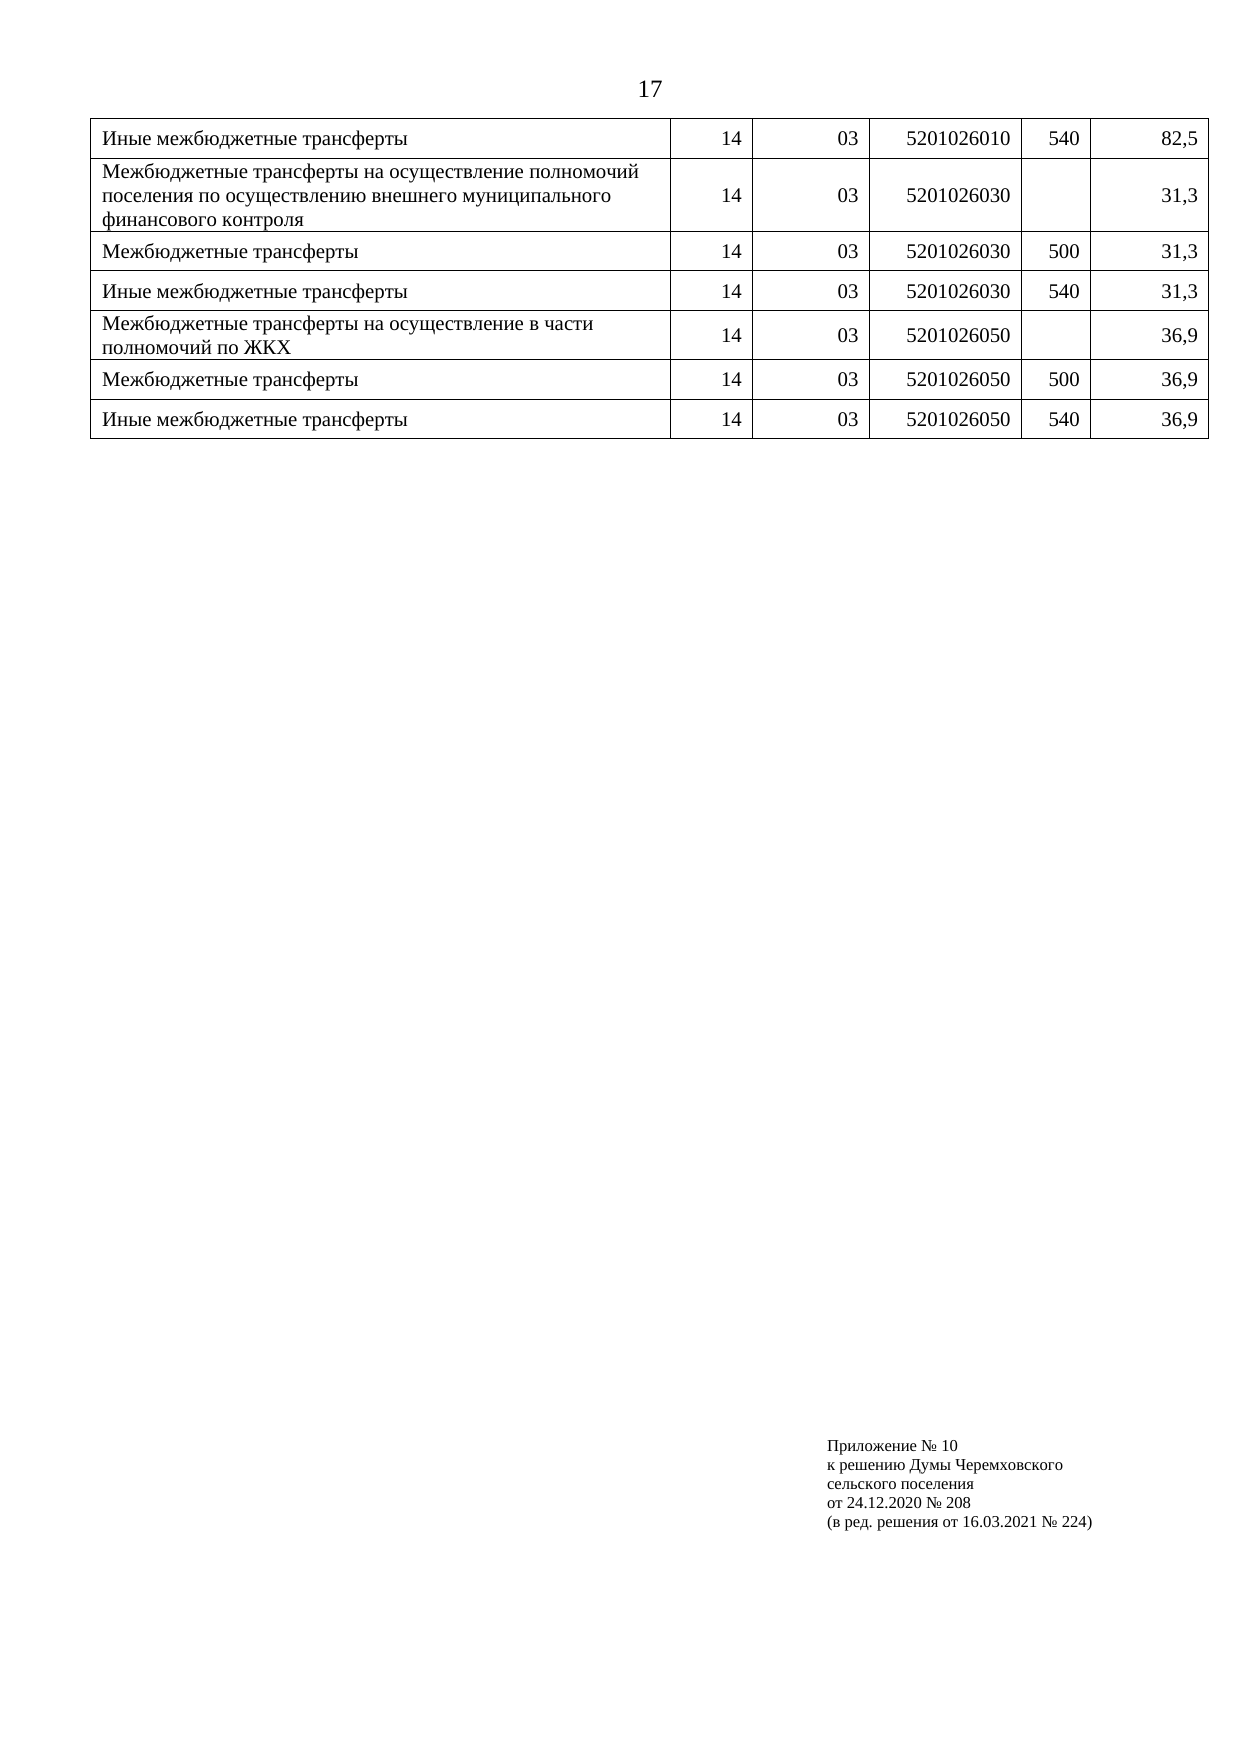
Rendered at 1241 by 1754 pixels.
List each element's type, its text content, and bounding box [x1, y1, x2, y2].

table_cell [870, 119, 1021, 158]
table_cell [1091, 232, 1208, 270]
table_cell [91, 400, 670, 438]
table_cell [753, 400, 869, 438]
text Приложение № 10 [827, 1436, 1181, 1455]
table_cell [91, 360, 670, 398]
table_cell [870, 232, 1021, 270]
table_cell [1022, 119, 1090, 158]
text от 24.12.2020 № 208 [827, 1493, 1181, 1512]
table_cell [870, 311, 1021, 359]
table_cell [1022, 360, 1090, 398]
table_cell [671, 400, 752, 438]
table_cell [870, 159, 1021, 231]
text (в ред. решения от 16.03.2021 № 224) [827, 1512, 1181, 1531]
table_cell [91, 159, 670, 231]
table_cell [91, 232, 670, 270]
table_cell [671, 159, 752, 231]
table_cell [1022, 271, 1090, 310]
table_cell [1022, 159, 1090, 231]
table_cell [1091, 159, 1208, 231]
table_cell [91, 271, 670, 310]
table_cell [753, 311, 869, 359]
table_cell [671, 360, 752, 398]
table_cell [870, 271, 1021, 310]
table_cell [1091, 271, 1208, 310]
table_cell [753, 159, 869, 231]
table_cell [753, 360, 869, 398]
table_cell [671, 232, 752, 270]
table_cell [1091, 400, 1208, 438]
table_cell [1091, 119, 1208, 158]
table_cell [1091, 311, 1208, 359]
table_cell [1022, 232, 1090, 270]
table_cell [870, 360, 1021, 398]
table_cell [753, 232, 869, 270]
text сельского поселения [812, 1474, 1181, 1493]
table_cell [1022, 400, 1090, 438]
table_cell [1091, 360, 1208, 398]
text к решению Думы Черемховского [812, 1455, 1181, 1474]
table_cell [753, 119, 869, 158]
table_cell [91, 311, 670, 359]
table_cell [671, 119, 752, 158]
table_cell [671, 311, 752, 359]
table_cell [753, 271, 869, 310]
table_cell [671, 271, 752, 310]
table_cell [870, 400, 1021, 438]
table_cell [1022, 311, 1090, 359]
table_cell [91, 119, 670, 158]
